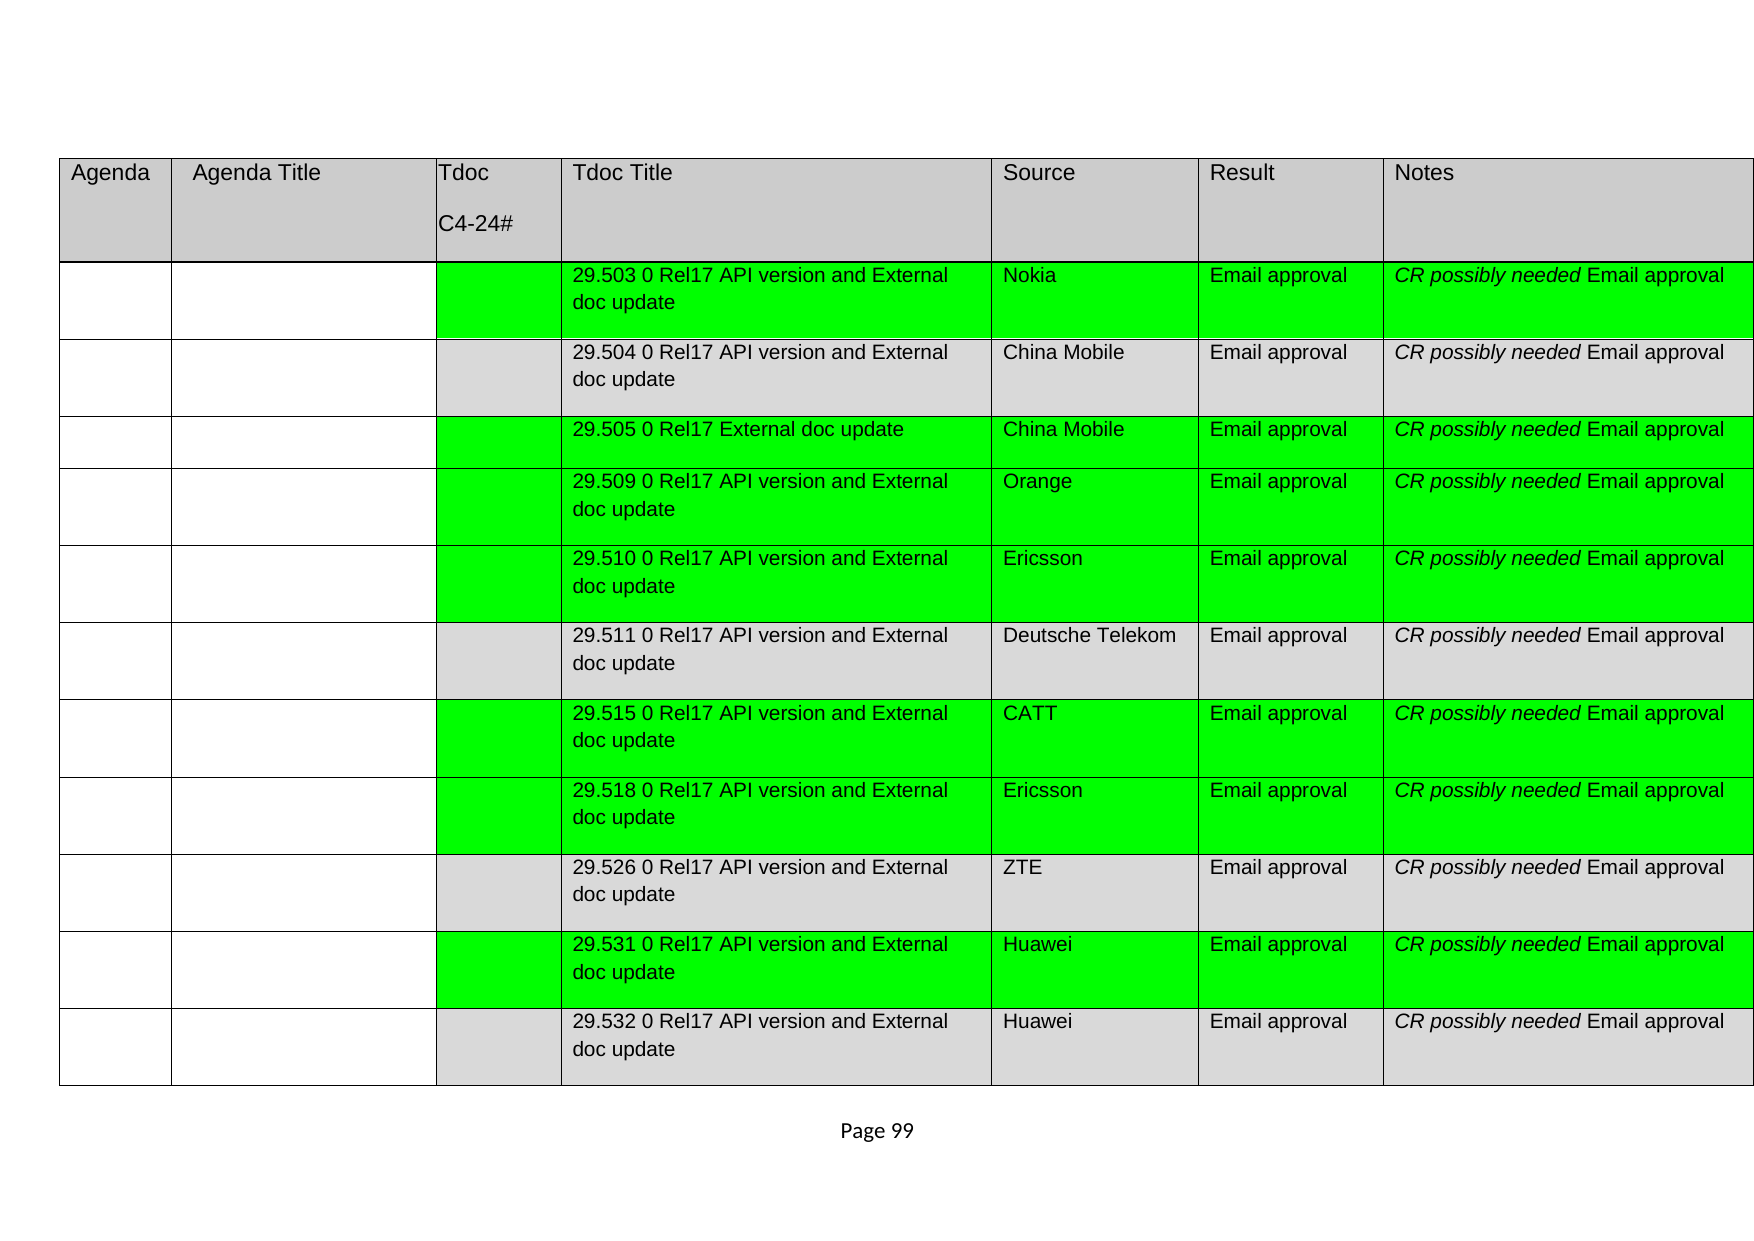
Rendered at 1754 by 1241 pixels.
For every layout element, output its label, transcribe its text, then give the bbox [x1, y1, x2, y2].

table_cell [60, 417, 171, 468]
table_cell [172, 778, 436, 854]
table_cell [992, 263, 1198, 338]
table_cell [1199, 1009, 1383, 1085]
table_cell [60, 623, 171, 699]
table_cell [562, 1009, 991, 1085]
table_header Agenda Title [172, 159, 436, 261]
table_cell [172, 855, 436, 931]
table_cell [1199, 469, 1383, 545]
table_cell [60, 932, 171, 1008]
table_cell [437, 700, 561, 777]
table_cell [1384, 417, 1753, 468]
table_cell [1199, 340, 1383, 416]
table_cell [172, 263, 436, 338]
table_header Agenda [60, 159, 171, 261]
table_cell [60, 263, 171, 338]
table_header Result [1199, 159, 1383, 261]
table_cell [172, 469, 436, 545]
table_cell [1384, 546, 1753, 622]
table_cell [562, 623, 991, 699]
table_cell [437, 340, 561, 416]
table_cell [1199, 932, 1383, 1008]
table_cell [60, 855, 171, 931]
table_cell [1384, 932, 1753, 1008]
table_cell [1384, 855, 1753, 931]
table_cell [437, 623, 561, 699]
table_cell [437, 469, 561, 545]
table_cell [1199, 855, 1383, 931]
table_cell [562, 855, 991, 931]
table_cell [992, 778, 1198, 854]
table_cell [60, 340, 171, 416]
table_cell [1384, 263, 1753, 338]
table_header Tdoc C4-24# [437, 159, 561, 261]
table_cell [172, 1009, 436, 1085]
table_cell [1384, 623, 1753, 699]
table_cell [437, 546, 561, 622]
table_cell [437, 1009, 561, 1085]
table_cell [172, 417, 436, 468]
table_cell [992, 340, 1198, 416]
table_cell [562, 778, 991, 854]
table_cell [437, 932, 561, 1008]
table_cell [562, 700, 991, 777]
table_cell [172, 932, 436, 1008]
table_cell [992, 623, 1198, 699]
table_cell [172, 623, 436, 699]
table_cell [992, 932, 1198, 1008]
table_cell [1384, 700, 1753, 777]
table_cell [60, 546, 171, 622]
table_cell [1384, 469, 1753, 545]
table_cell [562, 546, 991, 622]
table_header Source [992, 159, 1198, 261]
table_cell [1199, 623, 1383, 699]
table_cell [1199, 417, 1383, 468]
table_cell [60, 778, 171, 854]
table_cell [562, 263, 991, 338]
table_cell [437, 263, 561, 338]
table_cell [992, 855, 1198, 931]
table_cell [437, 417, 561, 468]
table_header Notes [1384, 159, 1753, 261]
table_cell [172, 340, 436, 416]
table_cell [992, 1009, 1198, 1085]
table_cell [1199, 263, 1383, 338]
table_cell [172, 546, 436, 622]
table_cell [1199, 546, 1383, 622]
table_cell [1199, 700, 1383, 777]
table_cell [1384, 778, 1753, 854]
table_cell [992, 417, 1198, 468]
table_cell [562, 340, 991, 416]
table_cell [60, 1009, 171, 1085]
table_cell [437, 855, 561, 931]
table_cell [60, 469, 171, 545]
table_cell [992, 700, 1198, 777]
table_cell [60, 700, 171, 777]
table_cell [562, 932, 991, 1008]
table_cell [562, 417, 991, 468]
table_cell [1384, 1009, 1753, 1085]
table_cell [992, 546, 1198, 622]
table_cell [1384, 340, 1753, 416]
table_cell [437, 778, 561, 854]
table_header Tdoc Title [562, 159, 991, 261]
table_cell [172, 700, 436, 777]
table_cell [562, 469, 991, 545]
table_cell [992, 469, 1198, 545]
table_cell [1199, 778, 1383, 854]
